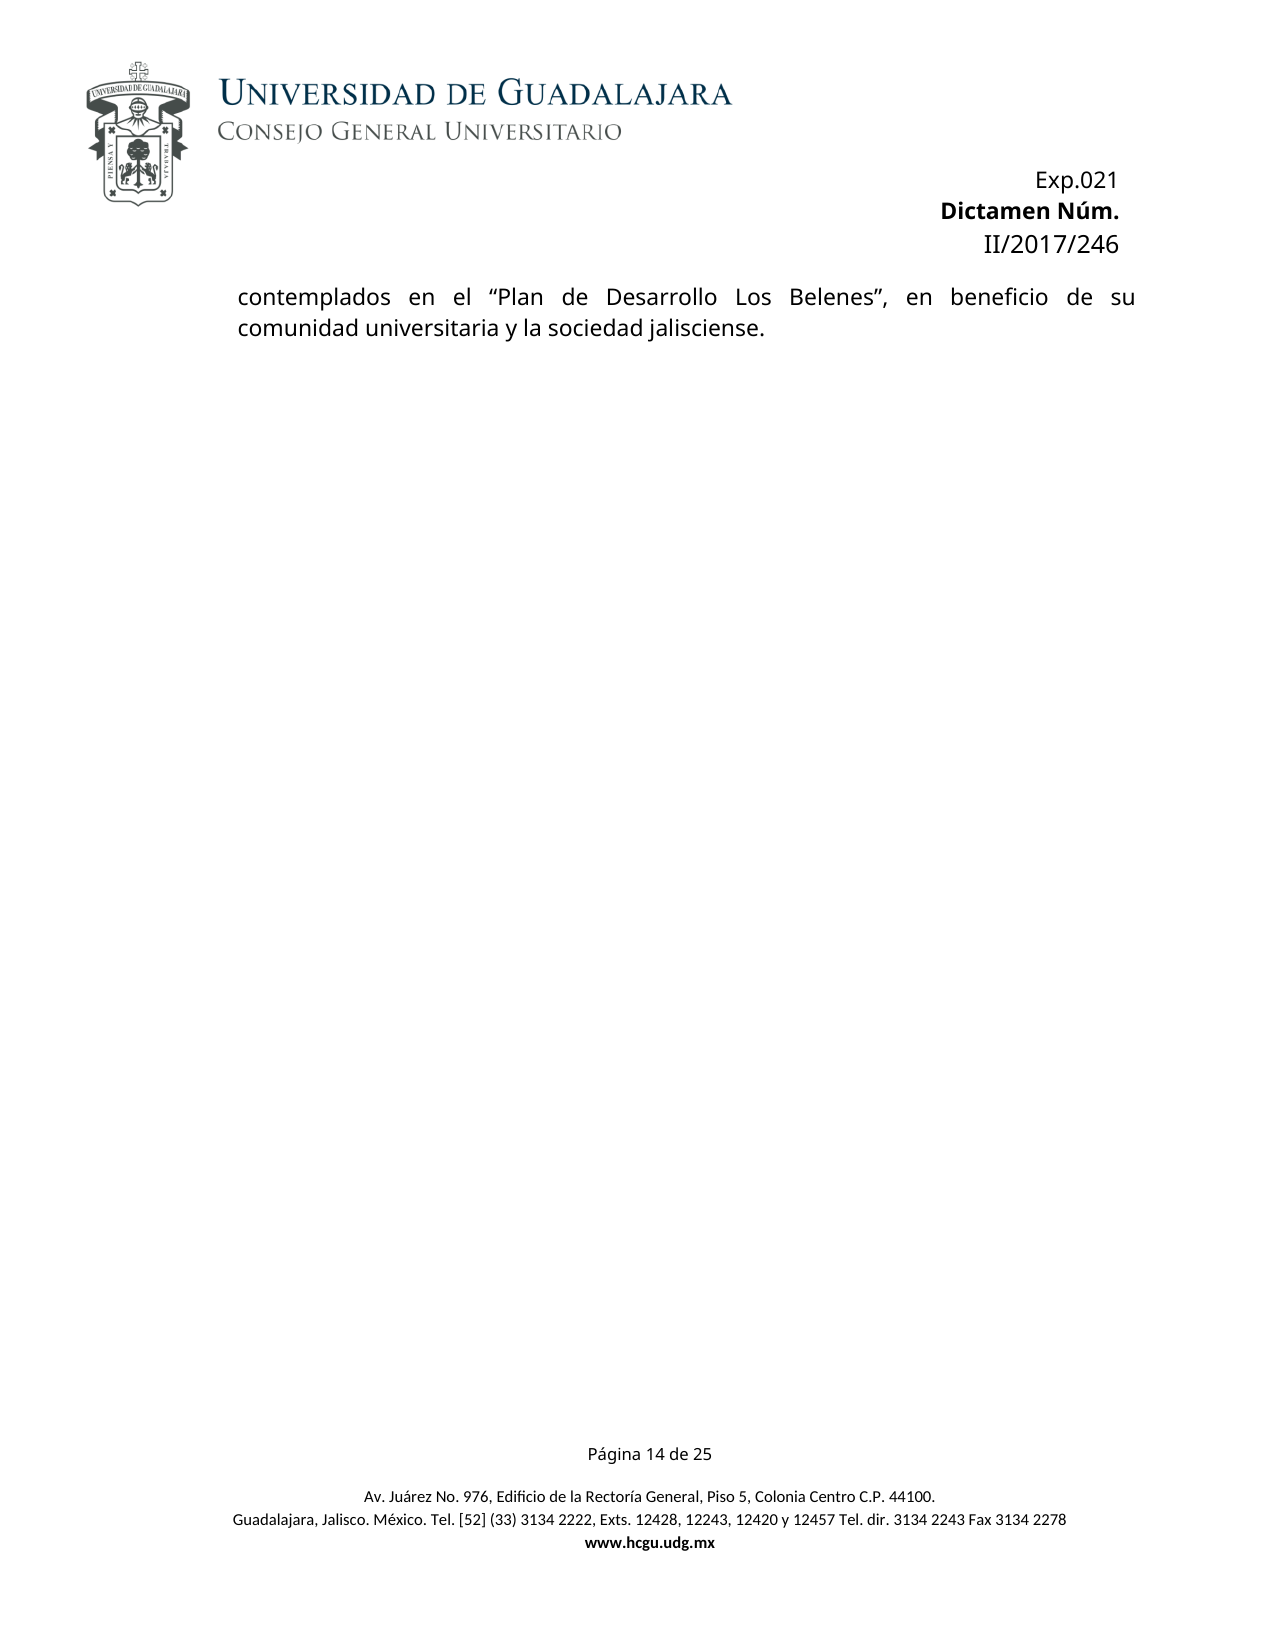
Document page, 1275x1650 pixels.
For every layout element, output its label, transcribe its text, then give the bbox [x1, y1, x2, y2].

picture [0, 1, 1271, 267]
